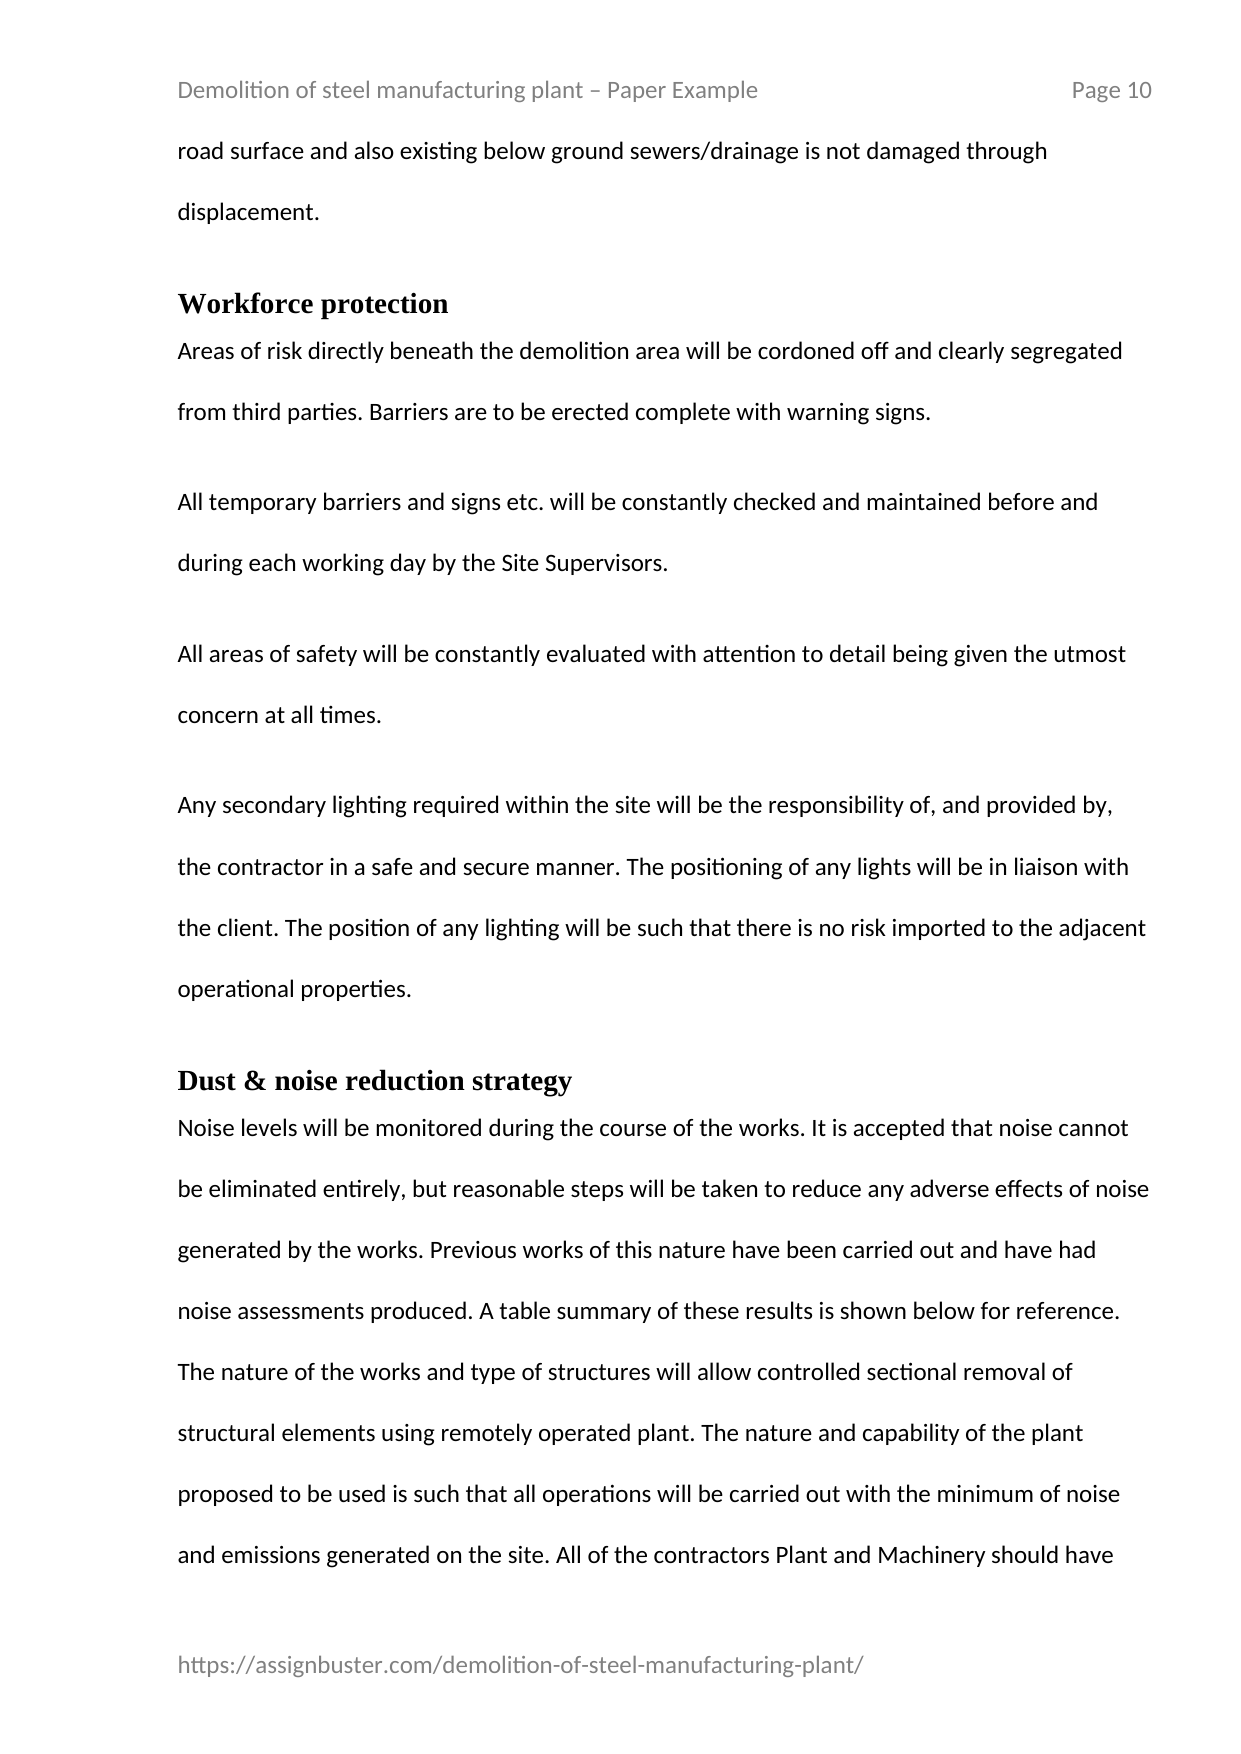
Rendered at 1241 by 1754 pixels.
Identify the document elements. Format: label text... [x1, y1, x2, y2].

subtitle Workforce protection [177, 286, 1152, 320]
text All areas of safety will be constantly evaluated with attention to detail being given the utmost concern at all times. [177, 638, 1152, 730]
subtitle Dust & noise reduction strategy [177, 1063, 1152, 1097]
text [177, 135, 1152, 226]
text Areas of risk directly beneath the demolition area will be cordoned off and clearly segregated from third parties. Barriers are to be erected complete with warning signs. [177, 335, 1152, 427]
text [177, 1112, 1152, 1570]
text Any secondary lighting required within the site will be the responsibility of, and provided by, the contractor in a safe and secure manner. The positioning of any lights will be in liaison with the client. The position of any lighting will be such that there is no risk imported to the adjacent operational properties. [177, 790, 1152, 1003]
text All temporary barriers and signs etc. will be constantly checked and maintained before and during each working day by the Site Supervisors. [177, 487, 1152, 578]
